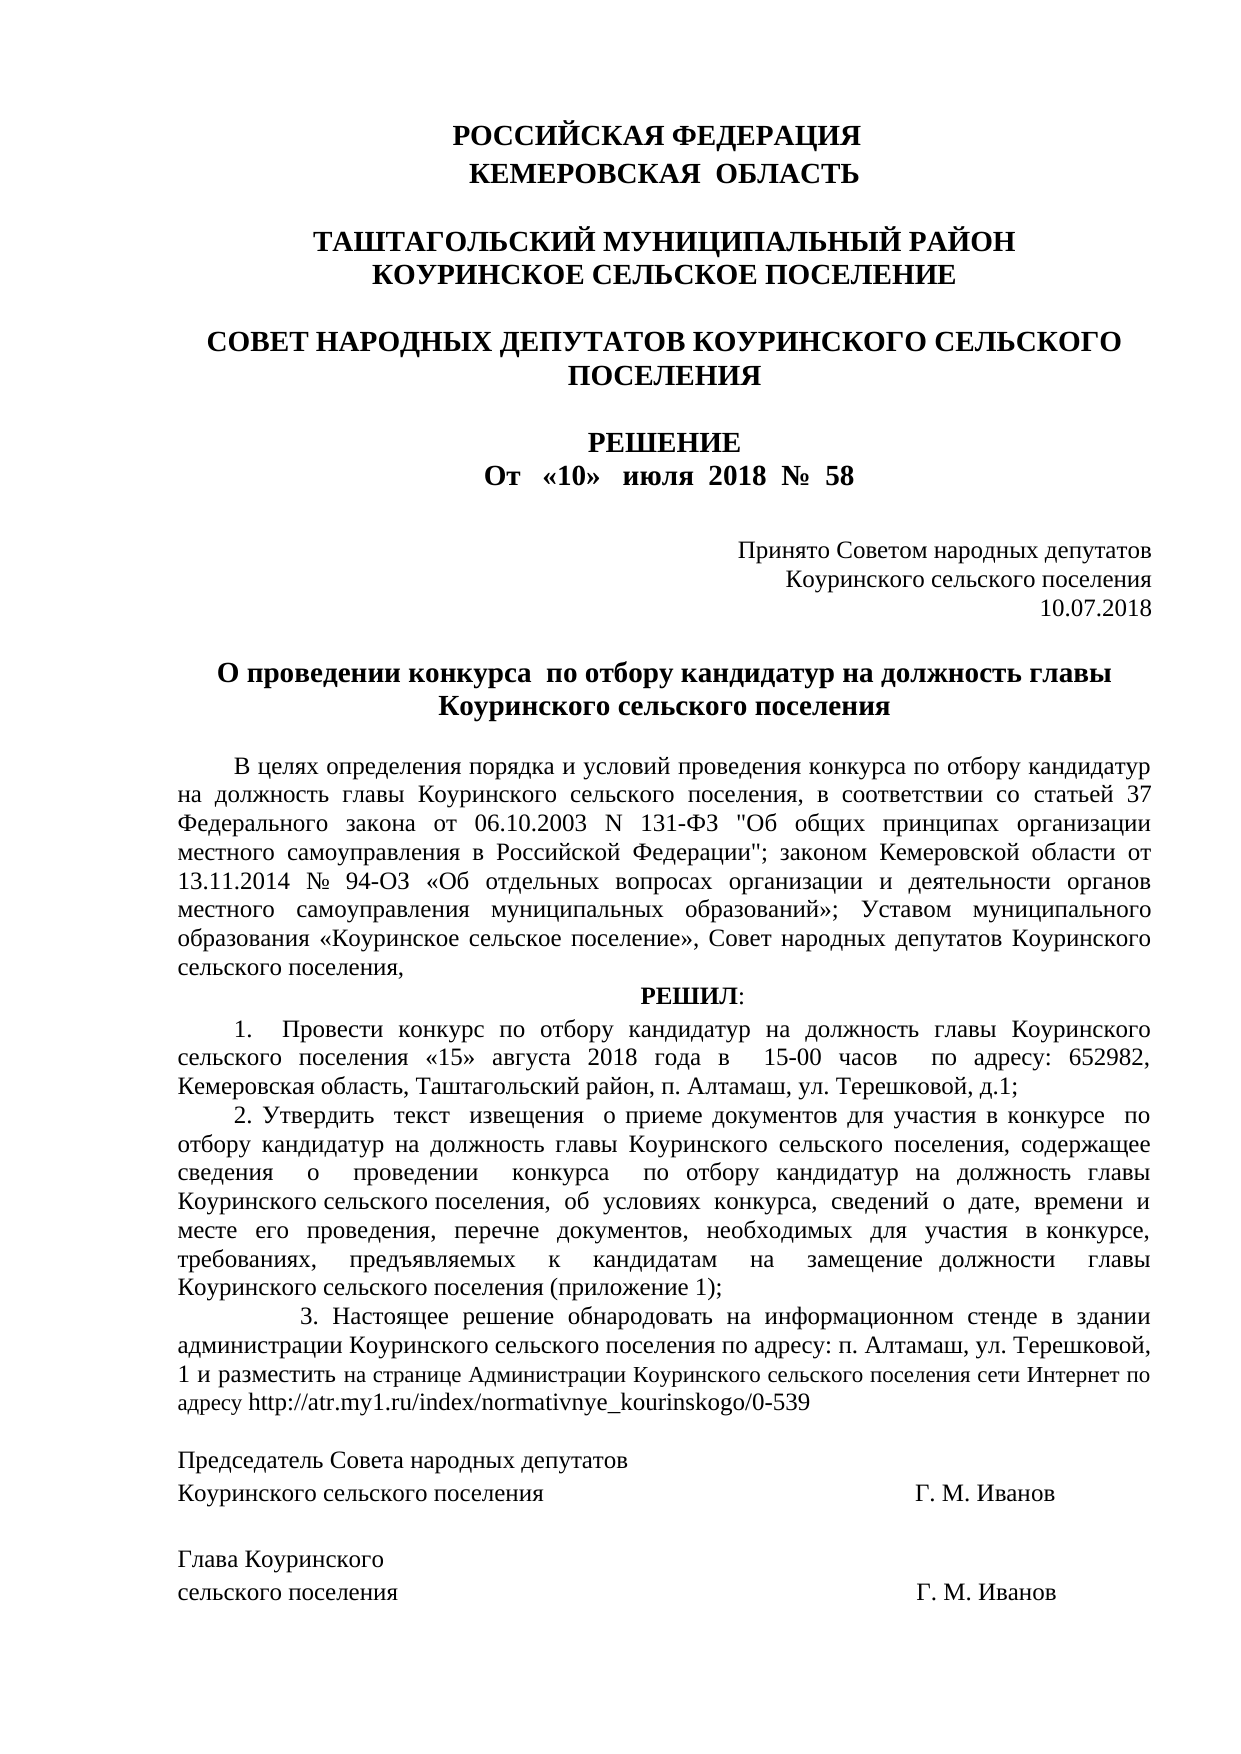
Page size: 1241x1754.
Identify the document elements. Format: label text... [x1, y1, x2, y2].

text 1. Провести конкурс по отбору кандидатур на должность главы Коуринского сельского поселения «15» августа 2018 года в 15-00 часов по адресу: 652982, Кемеровская область, Таштагольский район, п. Алтамаш, ул. Терешковой, д.1; [177, 1014, 1152, 1100]
text РЕШИЛ: [177, 981, 1152, 1009]
text 2. Утвердить текст извещения о приеме документов для участия в конкурсе по отбору кандидатур на должность главы Коуринского сельского поселения, содержащее сведения о проведении конкурса по отбору кандидатур на должность главы Коуринского сельского поселения, об условиях конкурса, сведений о дате, времени и месте его проведения, перечне документов, необходимых для участия в конкурсе, требованиях, предъявляемых к кандидатам на замещение должности главы Коуринского сельского поселения (приложение 1); [177, 1100, 1152, 1301]
text РОССИЙСКАЯ ФЕДЕРАЦИЯ [177, 118, 1152, 152]
text Принято Советом народных депутатов [177, 536, 1152, 564]
text Глава Коуринского [177, 1544, 1152, 1573]
text Председатель Совета народных депутатов [177, 1445, 1152, 1474]
text КЕМЕРОВСКАЯ ОБЛАСТЬ [177, 157, 1152, 190]
text СОВЕТ НАРОДНЫХ ДЕПУТАТОВ КОУРИНСКОГО СЕЛЬСКОГО ПОСЕЛЕНИЯ [177, 324, 1152, 391]
text РЕШЕНИЕ [177, 425, 1152, 458]
text В целях определения порядка и условий проведения конкурса по отбору кандидатур на должность главы Коуринского сельского поселения, в соответствии со статьей 37 Федерального закона от 06.10.2003 N 131-ФЗ "Об общих принципах организации местного самоуправления в Российской Федерации"; законом Кемеровской области от 13.11.2014 № 94-ОЗ «Об отдельных вопросах организации и деятельности органов местного самоуправления муниципальных образований»; Уставом муниципального образования «Коуринское сельское поселение», Совет народных депутатов Коуринского сельского поселения, [177, 751, 1152, 981]
title О проведении конкурса по отбору кандидатур на должность главы Коуринского сельского поселения [177, 655, 1152, 722]
text Коуринского сельского поселения [177, 564, 1152, 593]
text 3. Настоящее решение обнародовать на информационном стенде в здании администрации Коуринского сельского поселения по адресу: п. Алтамаш, ул. Терешковой, 1 и разместить на странице Администрации Коуринского сельского поселения сети Интернет по адресу http://atr.my1.ru/index/normativnye_kourinskogo/0-539 [177, 1301, 1152, 1416]
text Коуринского сельского поселения Г. М. Иванов [177, 1478, 1152, 1507]
text ТАШТАГОЛЬСКИЙ МУНИЦИПАЛЬНЫЙ РАЙОН [177, 224, 1152, 257]
text От «10» июля 2018 № 58 [177, 458, 1152, 492]
text 10.07.2018 [177, 593, 1152, 622]
text КОУРИНСКОЕ СЕЛЬСКОЕ ПОСЕЛЕНИЕ [177, 257, 1152, 291]
text сельского поселения Г. М. Иванов [177, 1577, 1152, 1606]
